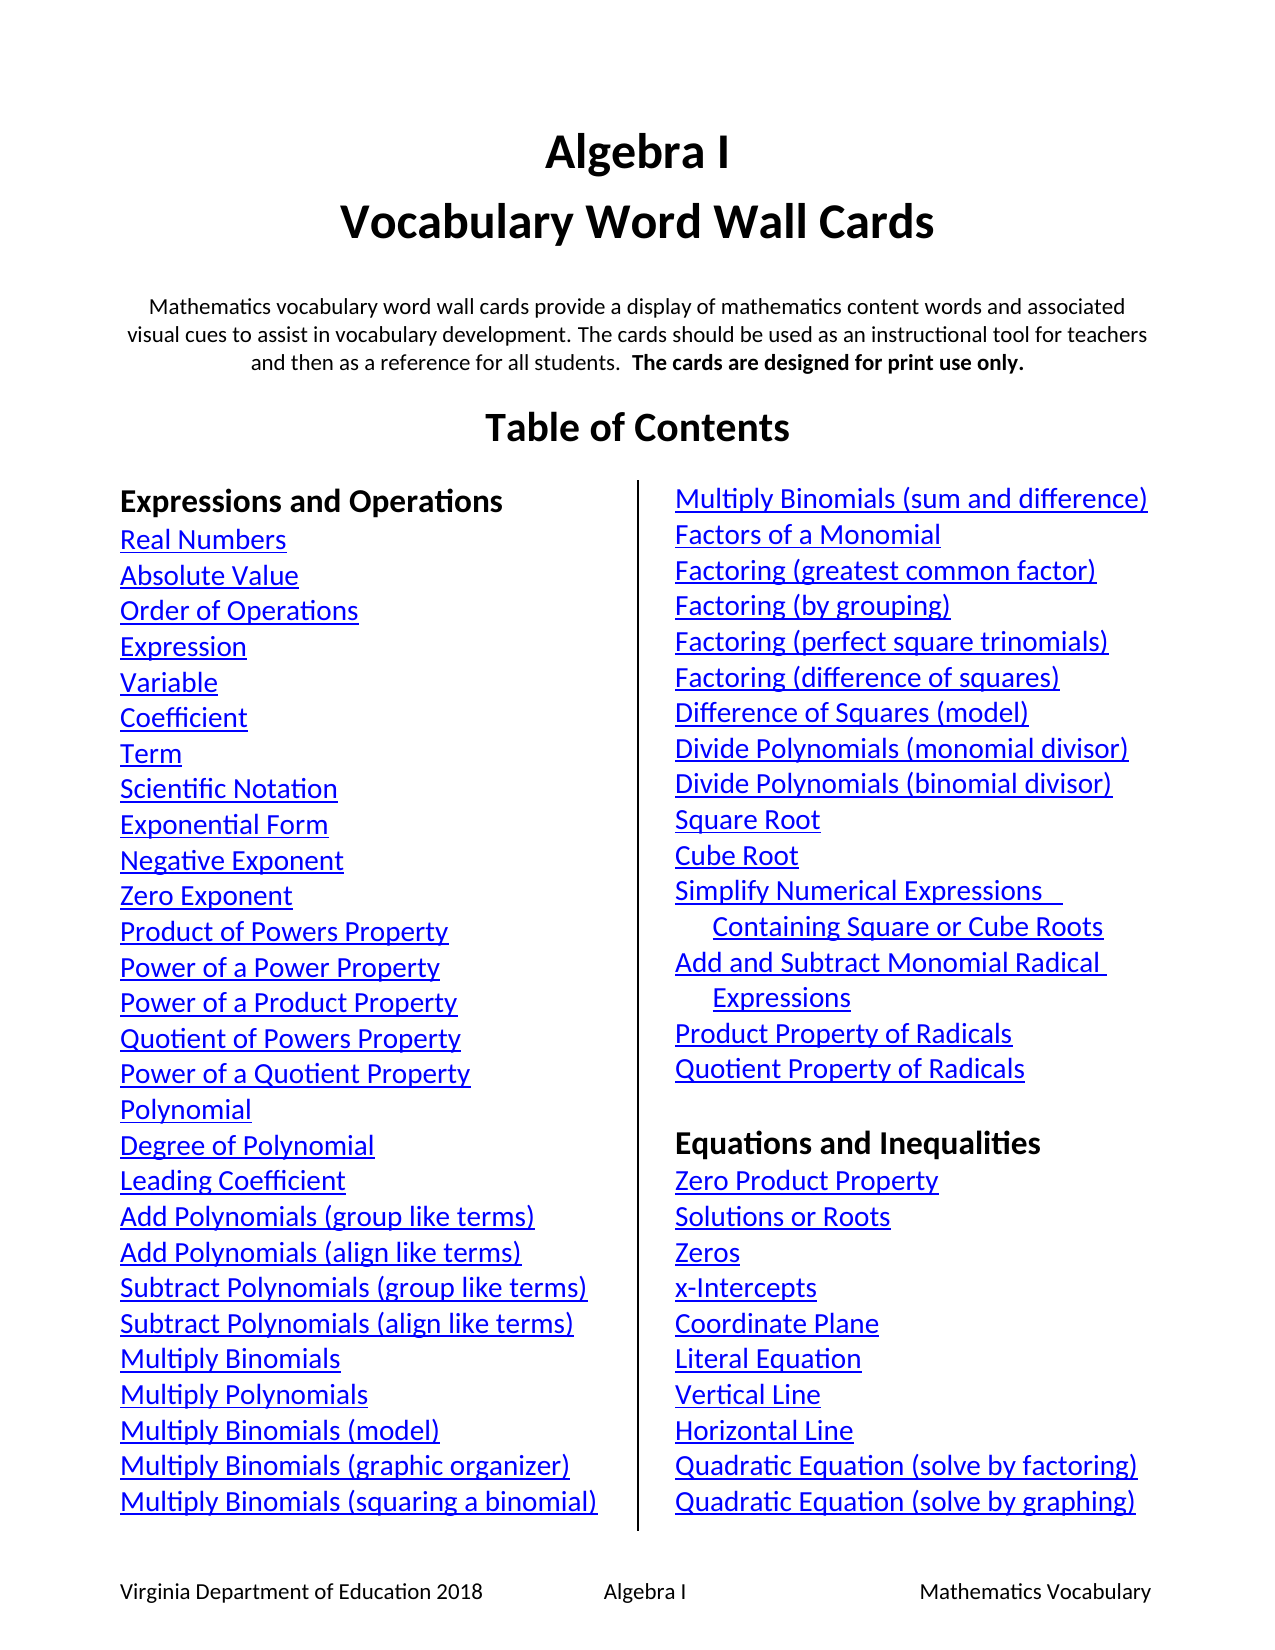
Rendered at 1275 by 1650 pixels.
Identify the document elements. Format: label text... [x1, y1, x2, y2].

text Horizontal Line [675, 1412, 1155, 1447]
text Power of a Product Property [120, 984, 600, 1020]
text Leading Coefficient [120, 1162, 600, 1198]
text Degree of Polynomial [120, 1127, 600, 1162]
text Absolute Value [120, 557, 600, 592]
text Variable [120, 664, 600, 699]
text Quotient of Powers Property [120, 1020, 600, 1056]
text Divide Polynomials (monomial divisor) [675, 730, 1155, 766]
text Power of a Power Property [120, 949, 600, 984]
text Subtract Polynomials (align like terms) [120, 1305, 600, 1341]
text x-Intercepts [675, 1269, 1155, 1305]
text Factoring (greatest common factor) [675, 552, 1155, 587]
text Polynomial [120, 1091, 600, 1127]
text Cube Root [675, 837, 1155, 872]
text Factoring (perfect square trinomials) [675, 623, 1155, 659]
text Mathematics vocabulary word wall cards provide a display of mathematics content words and associated visual cues to assist in vocabulary development. The cards should be used as an instructional tool for teachers and then as a reference for all students. The cards are designed for print use only. [120, 292, 1155, 376]
text Difference of Squares (model) [675, 694, 1155, 730]
text Product of Powers Property [120, 913, 600, 949]
text Multiply Polynomials [120, 1376, 600, 1412]
text Solutions or Roots [675, 1198, 1155, 1234]
text Square Root [675, 801, 1155, 837]
text Quadratic Equation (solve by factoring) [675, 1447, 1155, 1483]
text Scientific Notation [120, 771, 600, 806]
text Quotient Property of Radicals [675, 1051, 1155, 1086]
subtitle Algebra I [120, 120, 1155, 181]
text Real Numbers [120, 521, 600, 557]
text Expressions and Operations [120, 481, 600, 521]
text Add Polynomials (group like terms) [120, 1198, 600, 1234]
text Table of Contents [120, 401, 1155, 452]
text Vocabulary Word Wall Cards [120, 190, 1155, 251]
text Factoring (difference of squares) [675, 659, 1155, 694]
text Zero Product Property [675, 1162, 1155, 1198]
text Term [120, 735, 600, 771]
text Multiply Binomials (graphic organizer) [120, 1447, 600, 1483]
text Zeros [675, 1234, 1155, 1269]
text Expression [120, 628, 600, 664]
text Factors of a Monomial [675, 516, 1155, 552]
text Add and Subtract Monomial Radical Expressions [675, 944, 1155, 1015]
text Order of Operations [120, 592, 600, 628]
text Subtract Polynomials (group like terms) [120, 1269, 600, 1305]
text Quadratic Equation (solve by graphing) [675, 1483, 1155, 1519]
text Divide Polynomials (binomial divisor) [675, 766, 1155, 801]
text Coefficient [120, 699, 600, 735]
text Coordinate Plane [675, 1305, 1155, 1341]
text Multiply Binomials (squaring a binomial) [120, 1483, 600, 1519]
text Factoring (by grouping) [675, 587, 1155, 623]
text Simplify Numerical Expressions Containing Square or Cube Roots [675, 872, 1155, 944]
text Multiply Binomials (model) [120, 1412, 600, 1447]
text Literal Equation [675, 1341, 1155, 1376]
text Power of a Quotient Property [120, 1056, 600, 1091]
text Product Property of Radicals [675, 1015, 1155, 1051]
text Exponential Form [120, 806, 600, 842]
text Add Polynomials (align like terms) [120, 1234, 600, 1269]
text Negative Exponent [120, 842, 600, 877]
text Vertical Line [675, 1376, 1155, 1412]
text Equations and Inequalities [675, 1122, 1155, 1162]
text Zero Exponent [120, 877, 600, 913]
text Multiply Binomials [120, 1341, 600, 1376]
text Multiply Binomials (sum and difference) [675, 481, 1155, 516]
